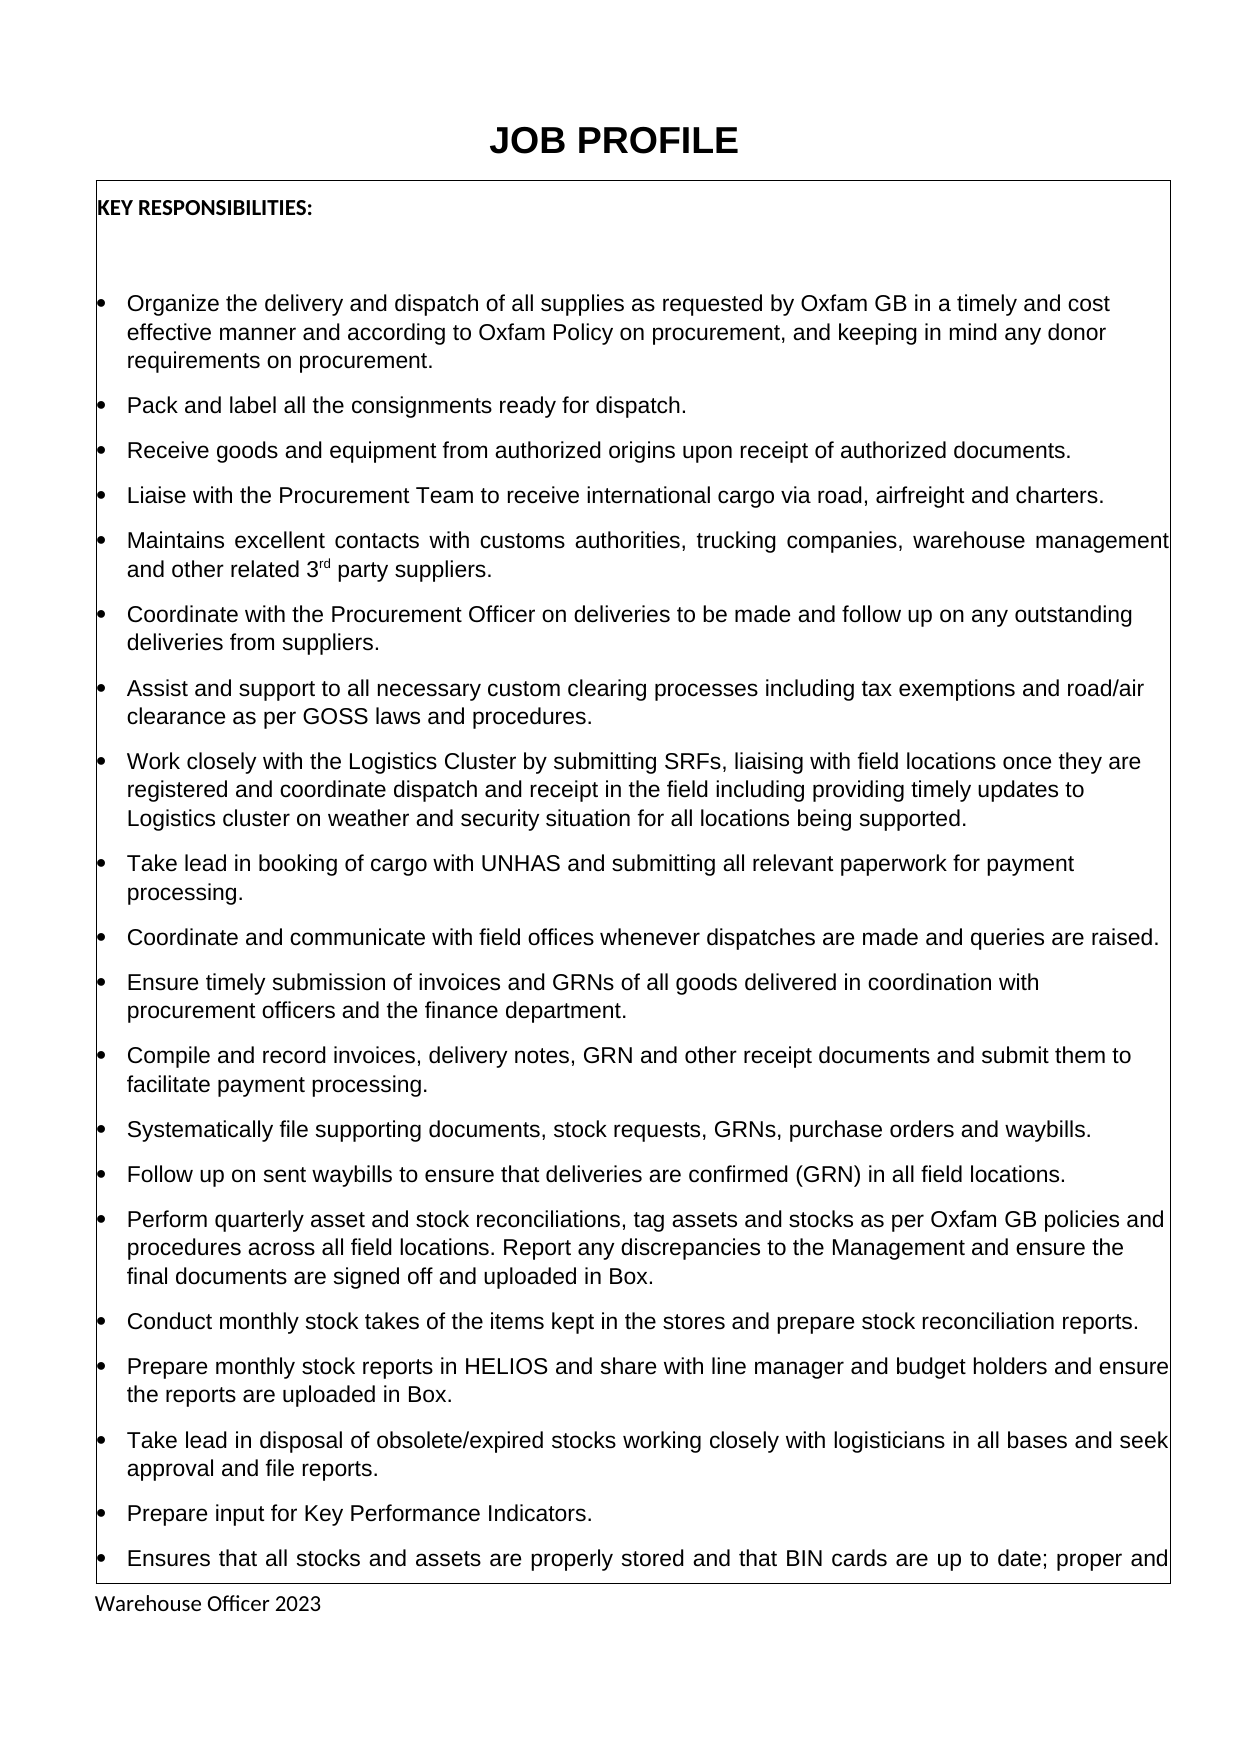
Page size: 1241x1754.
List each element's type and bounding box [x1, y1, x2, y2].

table_cell [97, 181, 1170, 1583]
